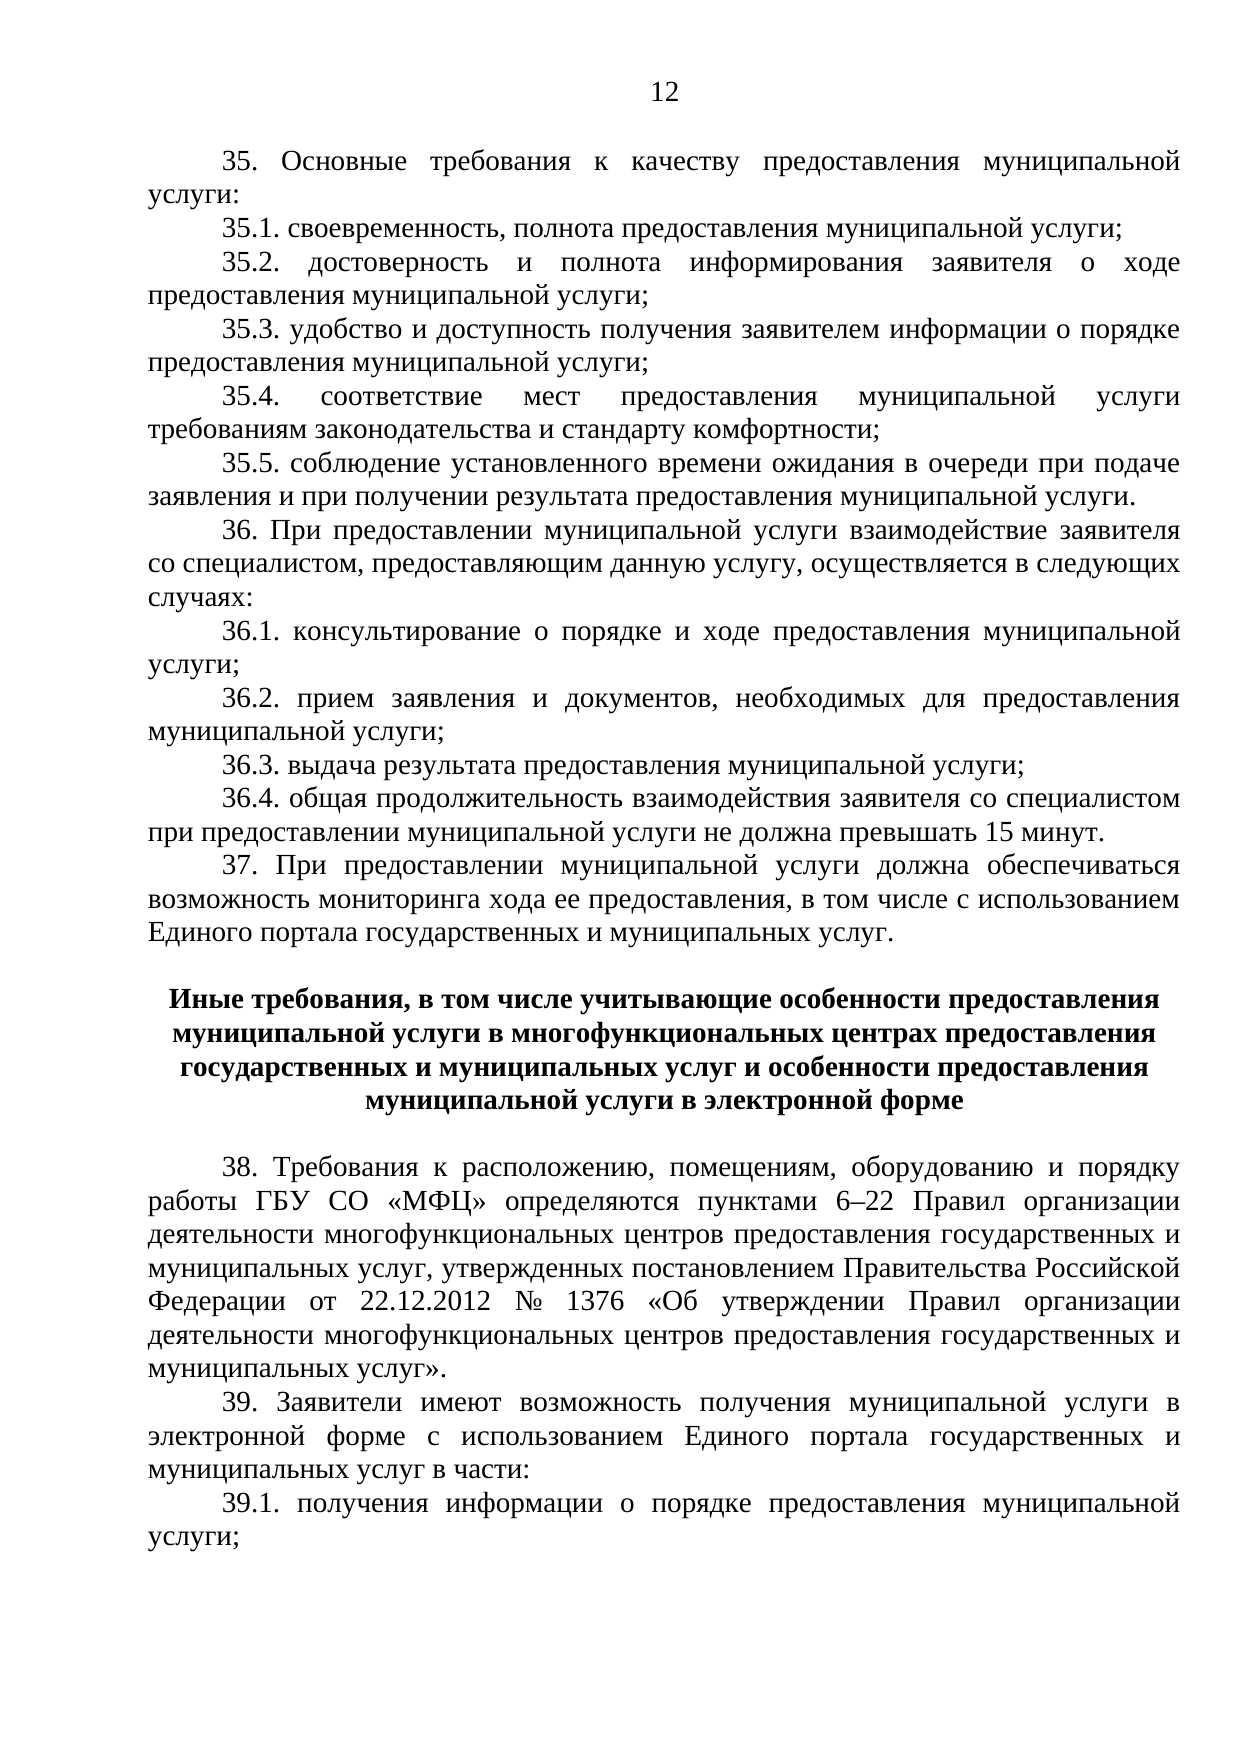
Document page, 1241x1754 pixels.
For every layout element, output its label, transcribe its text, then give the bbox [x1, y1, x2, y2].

text 37. При предоставлении муниципальной услуги должна обеспечиваться возможность мониторинга хода ее предоставления, в том числе с использованием Единого портала государственных и муниципальных услуг. [148, 847, 1181, 948]
text 39.1. получения информации о порядке предоставления муниципальной услуги; [148, 1485, 1181, 1552]
text 35.2. достоверность и полнота информирования заявителя о ходе предоставления муниципальной услуги; [148, 244, 1181, 311]
text 35.3. удобство и доступность получения заявителем информации о порядке предоставления муниципальной услуги; [148, 311, 1181, 378]
text 36.4. общая продолжительность взаимодействия заявителя со специалистом при предоставлении муниципальной услуги не должна превышать 15 минут. [148, 780, 1181, 847]
text 36.2. прием заявления и документов, необходимых для предоставления муниципальной услуги; [148, 680, 1181, 747]
text 35.4. соответствие мест предоставления муниципальной услуги требованиям законодательства и стандарту комфортности; [148, 378, 1181, 445]
text Иные требования, в том числе учитывающие особенности предоставления муниципальной услуги в многофункциональных центрах предоставления государственных и муниципальных услуг и особенности предоставления муниципальной услуги в электронной форме [148, 982, 1181, 1116]
text 35.1. своевременность, полнота предоставления муниципальной услуги; [148, 210, 1181, 244]
text 35.5. соблюдение установленного времени ожидания в очереди при подаче заявления и при получении результата предоставления муниципальной услуги. [148, 445, 1181, 512]
text 39. Заявители имеют возможность получения муниципальной услуги в электронной форме с использованием Единого портала государственных и муниципальных услуг в части: [148, 1384, 1181, 1485]
text 36. При предоставлении муниципальной услуги взаимодействие заявителя со специалистом, предоставляющим данную услугу, осуществляется в следующих случаях: [148, 512, 1181, 613]
text 36.3. выдача результата предоставления муниципальной услуги; [148, 747, 1181, 780]
text 38. Требования к расположению, помещениям, оборудованию и порядку работы ГБУ СО «МФЦ» определяются пунктами 6–22 Правил организации деятельности многофункциональных центров предоставления государственных и муниципальных услуг, утвержденных постановлением Правительства Российской Федерации от 22.12.2012 № 1376 «Об утверждении Правил организации деятельности многофункциональных центров предоставления государственных и муниципальных услуг». [148, 1149, 1181, 1384]
text 36.1. консультирование о порядке и ходе предоставления муниципальной услуги; [148, 613, 1181, 680]
text 35. Основные требования к качеству предоставления муниципальной услуги: [148, 143, 1181, 210]
